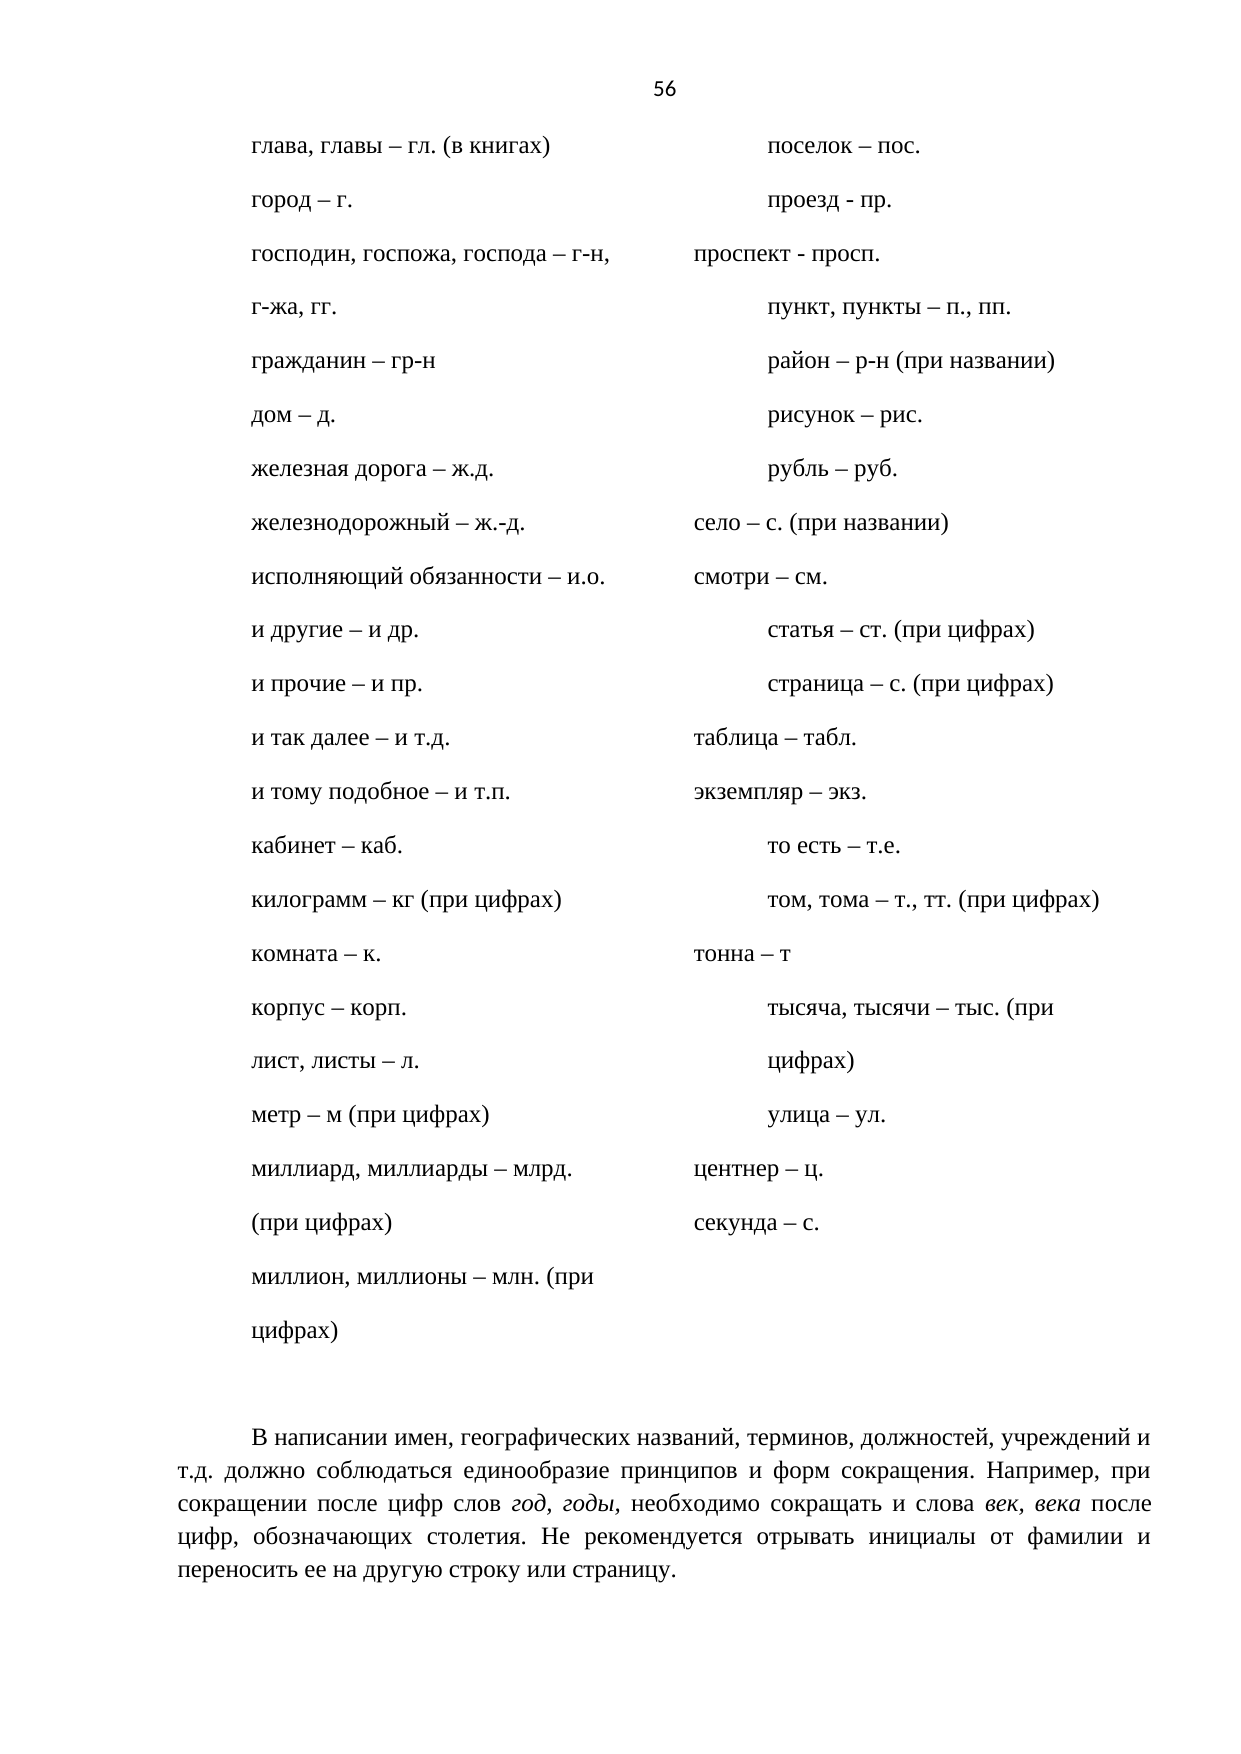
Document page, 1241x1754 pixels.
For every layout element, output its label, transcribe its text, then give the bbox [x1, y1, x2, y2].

text и другие – и др. статья – ст. (при цифрах) [177, 614, 1152, 643]
text гражданин – гр-н район – р-н (при названии) [177, 345, 1152, 374]
text дом – д. рисунок – рис. [177, 399, 1152, 428]
text (при цифрах) секунда – с. [177, 1207, 1152, 1236]
text миллиард, миллиарды – млрд. центнер – ц. [177, 1153, 1152, 1182]
text исполняющий обязанности – и.о. смотри – см. [177, 561, 1152, 589]
text глава, главы – гл. (в книгах) поселок – пос. [177, 130, 1152, 159]
text и так далее – и т.д. таблица – табл. [177, 722, 1152, 751]
text миллион, миллионы – млн. (при [177, 1261, 1152, 1289]
text кабинет – каб. то есть – т.е. [177, 830, 1152, 859]
text лист, листы – л. цифрах) [177, 1045, 1152, 1074]
text В написании имен, географических названий, терминов, должностей, учреждений и т.д. должно соблюдаться единообразие принципов и форм сокращения. Например, при сокращении после цифр слов год, годы, необходимо сокращать и слова век, века после цифр, обозначающих столетия. Не рекомендуется отрывать инициалы от фамилии и переносить ее на другую строку или страницу. [177, 1422, 1152, 1583]
text цифрах) [177, 1315, 1152, 1343]
text комната – к. тонна – т [177, 938, 1152, 966]
text железнодорожный – ж.-д. село – с. (при названии) [177, 507, 1152, 536]
text килограмм – кг (при цифрах) том, тома – т., тт. (при цифрах) [177, 884, 1152, 913]
text господин, госпожа, господа – г-н, проспект - просп. [177, 238, 1152, 266]
text и тому подобное – и т.п. экземпляр – экз. [177, 776, 1152, 805]
text метр – м (при цифрах) улица – ул. [177, 1099, 1152, 1128]
text город – г. проезд - пр. [177, 184, 1152, 212]
text корпус – корп. тысяча, тысячи – тыс. (при [177, 992, 1152, 1020]
text г-жа, гг. пункт, пункты – п., пп. [177, 291, 1152, 320]
text железная дорога – ж.д. рубль – руб. [177, 453, 1152, 482]
text и прочие – и пр. страница – с. (при цифрах) [177, 668, 1152, 697]
